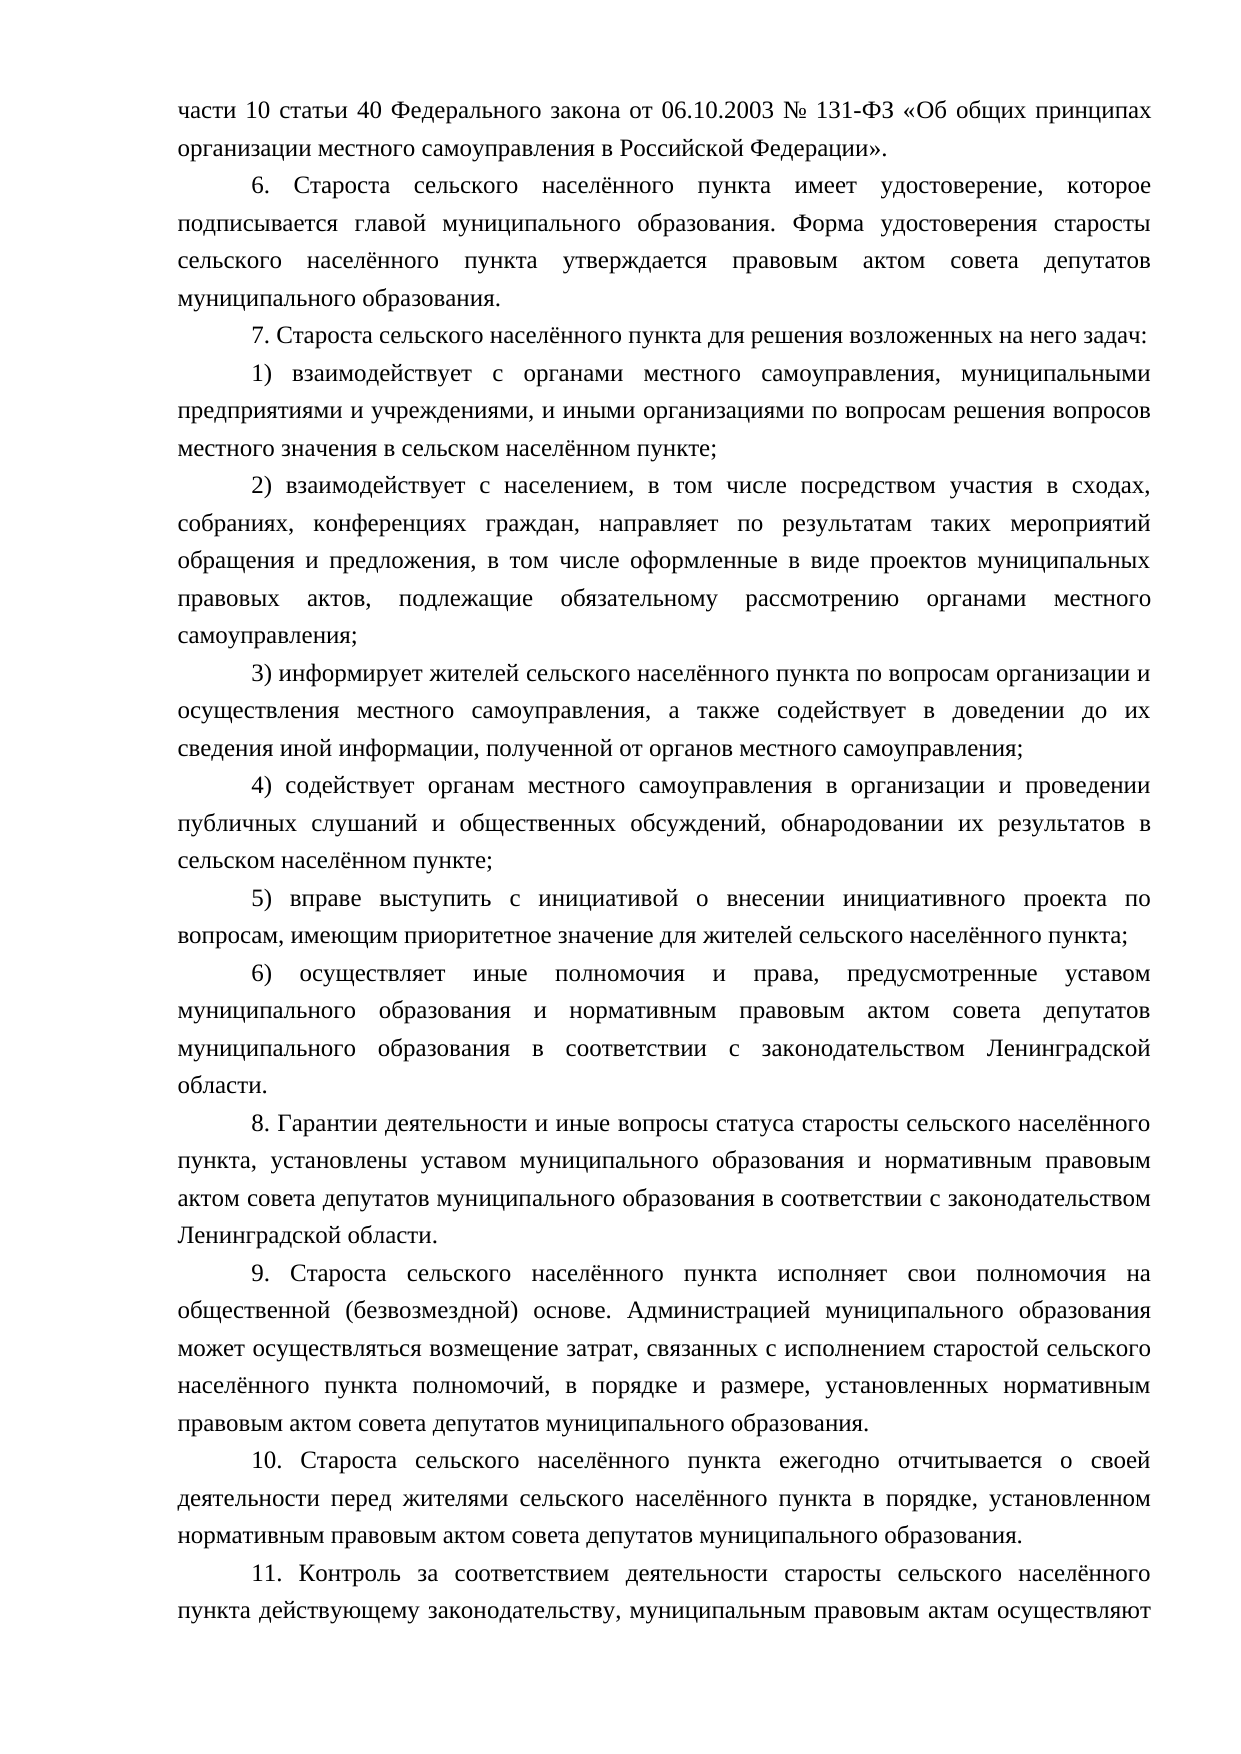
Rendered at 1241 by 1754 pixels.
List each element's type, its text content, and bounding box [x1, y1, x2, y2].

text 10. Староста сельского населённого пункта ежегодно отчитывается о своей деятельности перед жителями сельского населённого пункта в порядке, установленном нормативным правовым актом совета депутатов муниципального образования. [177, 1439, 1152, 1551]
text 3) информирует жителей сельского населённого пункта по вопросам организации и осуществления местного самоуправления, а также содействует в доведении до их сведения иной информации, полученной от органов местного самоуправления; [177, 651, 1152, 764]
text 5) вправе выступить с инициативой о внесении инициативного проекта по вопросам, имеющим приоритетное значение для жителей сельского населённого пункта; [177, 876, 1152, 951]
text 9. Староста сельского населённого пункта исполняет свои полномочия на общественной (безвозмездной) основе. Администрацией муниципального образования может осуществляться возмещение затрат, связанных с исполнением старостой сельского населённого пункта полномочий, в порядке и размере, установленных нормативным правовым актом совета депутатов муниципального образования. [177, 1251, 1152, 1439]
text 6) осуществляет иные полномочия и права, предусмотренные уставом муниципального образования и нормативным правовым актом совета депутатов муниципального образования в соответствии с законодательством Ленинградской области. [177, 951, 1152, 1101]
text 7. Староста сельского населённого пункта для решения возложенных на него задач: [177, 314, 1152, 351]
text 2) взаимодействует с населением, в том числе посредством участия в сходах, собраниях, конференциях граждан, направляет по результатам таких мероприятий обращения и предложения, в том числе оформленные в виде проектов муниципальных правовых актов, подлежащие обязательному рассмотрению органами местного самоуправления; [177, 464, 1152, 651]
text 8. Гарантии деятельности и иные вопросы статуса старосты сельского населённого пункта, установлены уставом муниципального образования и нормативным правовым актом совета депутатов муниципального образования в соответствии с законодательством Ленинградской области. [177, 1101, 1152, 1251]
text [177, 89, 1152, 164]
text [177, 1551, 1152, 1626]
text 4) содействует органам местного самоуправления в организации и проведении публичных слушаний и общественных обсуждений, обнародовании их результатов в сельском населённом пункте; [177, 764, 1152, 876]
text 1) взаимодействует с органами местного самоуправления, муниципальными предприятиями и учреждениями, и иными организациями по вопросам решения вопросов местного значения в сельском населённом пункте; [177, 351, 1152, 464]
text 6. Староста сельского населённого пункта имеет удостоверение, которое подписывается главой муниципального образования. Форма удостоверения старосты сельского населённого пункта утверждается правовым актом совета депутатов муниципального образования. [177, 164, 1152, 314]
